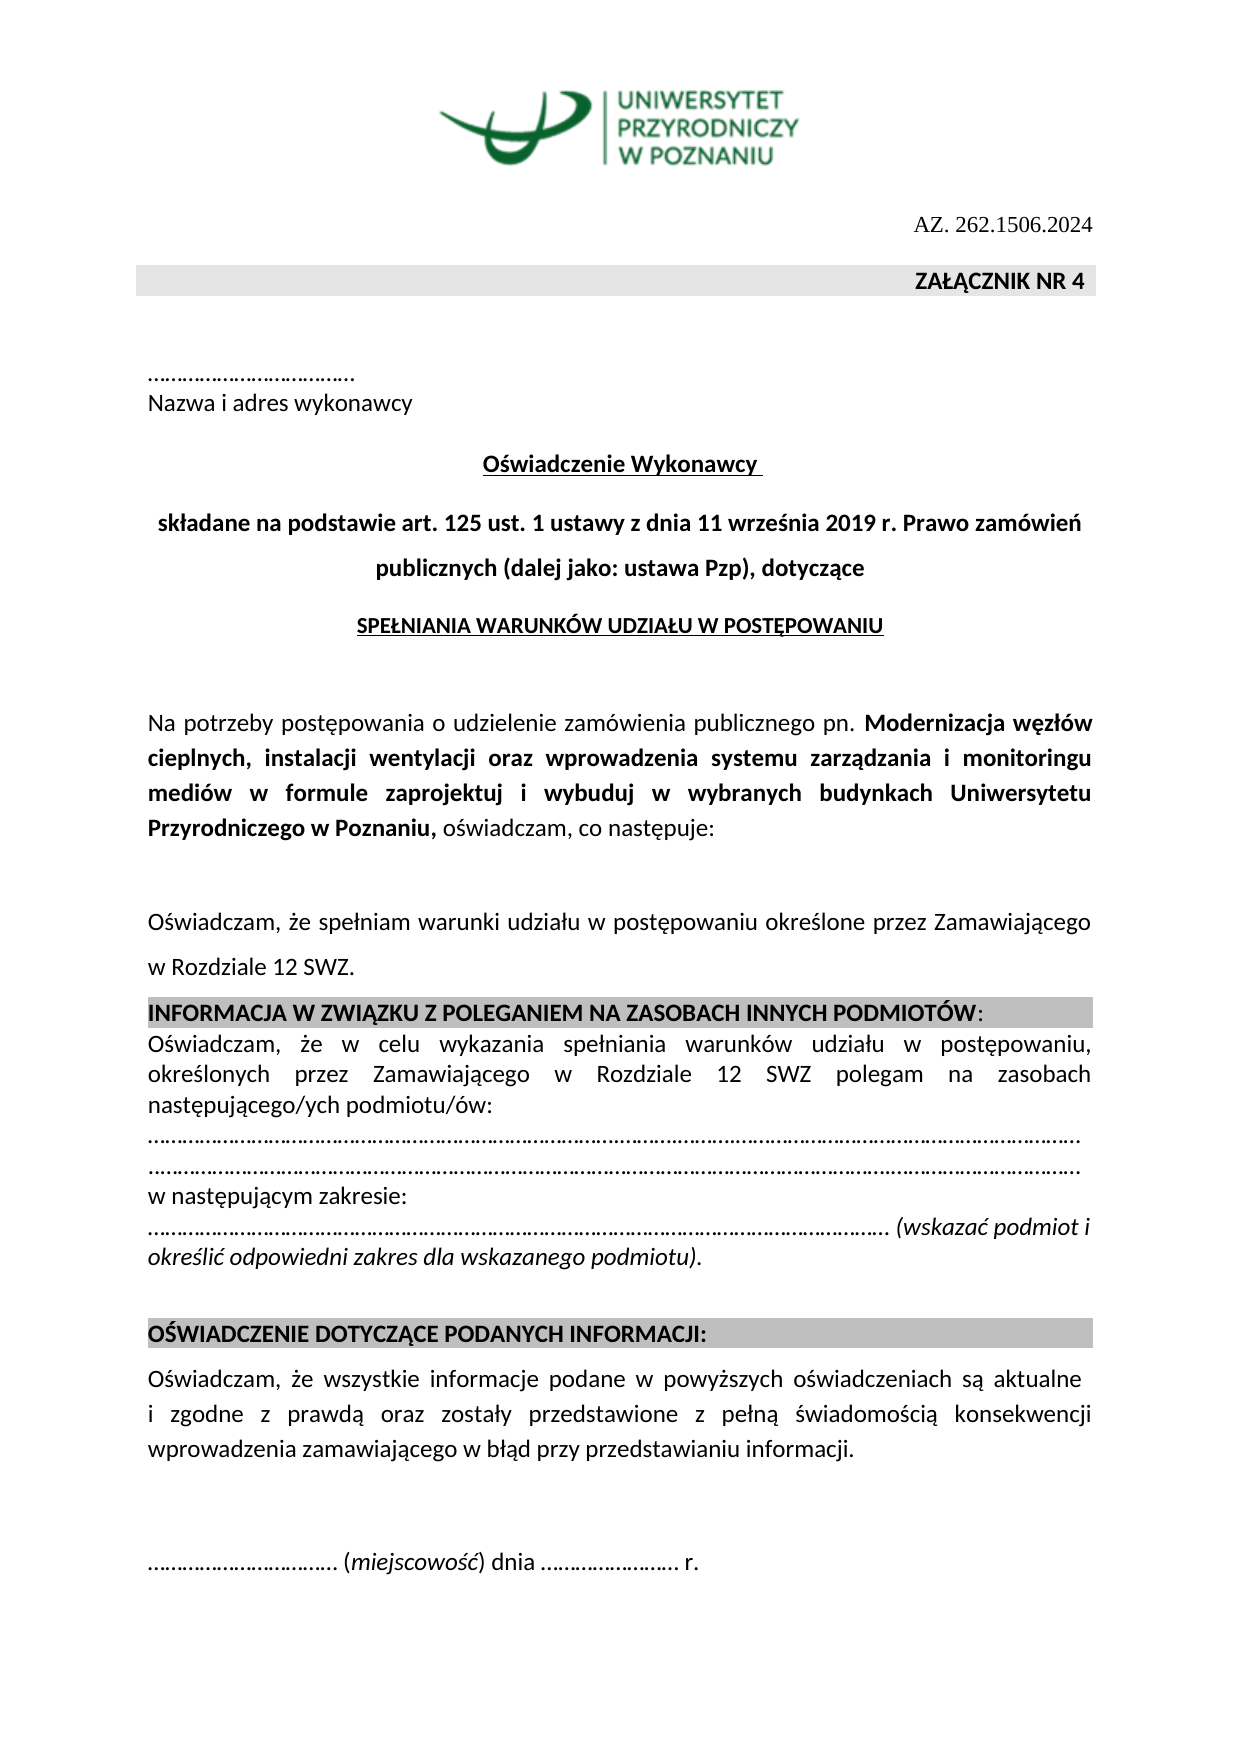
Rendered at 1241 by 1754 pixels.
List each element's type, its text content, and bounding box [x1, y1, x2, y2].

text Oświadczam, że w celu wykazania spełniania warunków udziału w postępowaniu, określonych przez Zamawiającego w Rozdziale 12 SWZ polegam na zasobach następującego/ych podmiotu/ów: [148, 1028, 1093, 1119]
text ..……………………………………………………………………………………………………………….…………………………… w następującym zakresie: ………………………………………………………………………………………………………………… (wskazać podmiot i określić odpowiedni zakres dla wskazanego podmiotu). [148, 1150, 1093, 1272]
text ……………………………… [148, 357, 472, 387]
text OŚWIADCZENIE DOTYCZĄCE PODANYCH INFORMACJI: [148, 1318, 1093, 1348]
text SPEŁNIANIA WARUNKÓW UDZIAŁU W POSTĘPOWANIU [148, 611, 1093, 639]
text INFORMACJA W ZWIĄZKU Z POLEGANIEM NA ZASOBACH INNYCH PODMIOTÓW: [148, 997, 1093, 1028]
text składane na podstawie art. 125 ust. 1 ustawy z dnia 11 września 2019 r. Prawo zamówień publicznych (dalej jako: ustawa Pzp), dotyczące [148, 507, 1093, 583]
text Oświadczam, że spełniam warunki udziału w postępowaniu określone przez Zamawiającego w Rozdziale 12 SWZ. [148, 906, 1093, 982]
text …………………………… (miejscowość) dnia …………………… r. [148, 1546, 1093, 1577]
text ……………………………………………………………………….……….……….…………………………………………………… [148, 1119, 1093, 1150]
list Na potrzeby postępowania o udzielenie zamówienia publicznego pn. Modernizacja węzłów cieplnych, instalacji wentylacji oraz wprowadzenia systemu zarządzania i monitoringu mediów w formule zaprojektuj i wybuduj w wybranych budynkach Uniwersytetu Przyrodniczego w Poznaniu, oświadczam, co następuje: [148, 707, 1093, 843]
table_header ZAŁĄCZNIK NR 4 [136, 265, 1096, 296]
text Oświadczam, że wszystkie informacje podane w powyższych oświadczeniach są aktualne i zgodne z prawdą oraz zostały przedstawione z pełną świadomością konsekwencji wprowadzenia zamawiającego w błąd przy przedstawianiu informacji. [148, 1363, 1093, 1464]
text Nazwa i adres wykonawcy [148, 387, 472, 418]
picture [424, 73, 817, 185]
text Oświadczenie Wykonawcy [148, 448, 1093, 479]
